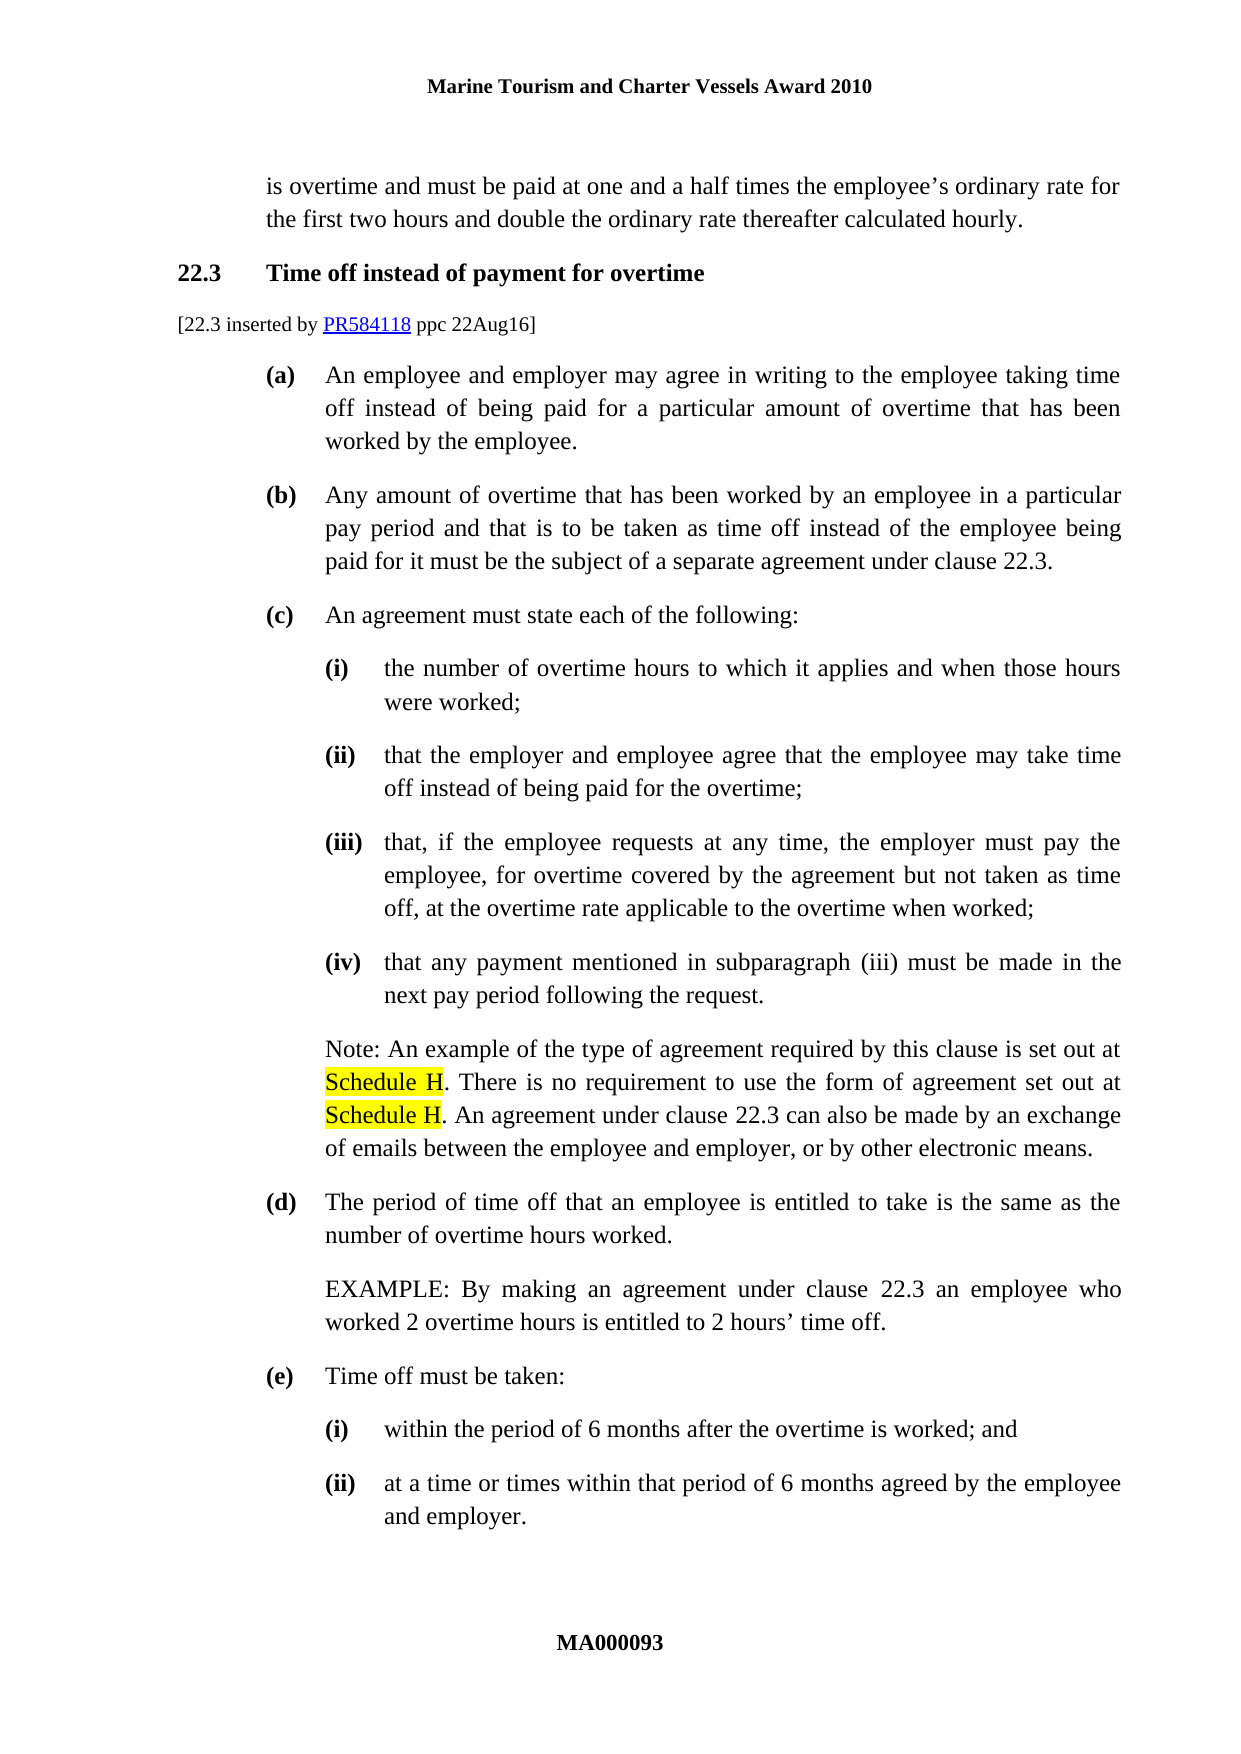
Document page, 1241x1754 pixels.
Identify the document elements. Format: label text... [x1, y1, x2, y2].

text Time off must be taken: [266, 1361, 1122, 1389]
text that, if the employee requests at any time, the employer must pay the employee, for overtime covered by the agreement but not taken as time off, at the overtime rate applicable to the overtime when worked; [325, 827, 1122, 922]
text within the period of 6 months after the overtime is worked; and [325, 1414, 1122, 1443]
text Time off instead of payment for overtime [177, 258, 1122, 286]
text the number of overtime hours to which it applies and when those hours were worked; [325, 653, 1122, 715]
text Any amount of overtime that has been worked by an employee in a particular pay period and that is to be taken as time off instead of the employee being paid for it must be the subject of a separate agreement under clause 22.3. [266, 480, 1122, 574]
text is overtime and must be paid at one and a half times the employee’s ordinary rate for the first two hours and double the ordinary rate thereafter calculated hourly. [266, 171, 1122, 232]
text [22.3 inserted by PR584118 ppc 22Aug16] [177, 311, 1122, 336]
text Note: An example of the type of agreement required by this clause is set out at Schedule H. There is no requirement to use the form of agreement set out at Schedule H. An agreement under clause 22.3 can also be made by an exchange of emails between the employee and employer, or by other electronic means. [325, 1034, 1122, 1162]
text An agreement must state each of the following: [266, 600, 1122, 628]
text that any payment mentioned in subparagraph (iii) must be made in the next pay period following the request. [325, 947, 1122, 1009]
text An employee and employer may agree in writing to the employee taking time off instead of being paid for a particular amount of overtime that has been worked by the employee. [266, 360, 1122, 455]
text that the employer and employee agree that the employee may take time off instead of being paid for the overtime; [325, 740, 1122, 802]
text at a time or times within that period of 6 months agreed by the employee and employer. [325, 1468, 1122, 1530]
text EXAMPLE: By making an agreement under clause 22.3 an employee who worked 2 overtime hours is entitled to 2 hours’ time off. [325, 1274, 1122, 1336]
text The period of time off that an employee is entitled to take is the same as the number of overtime hours worked. [266, 1187, 1122, 1249]
